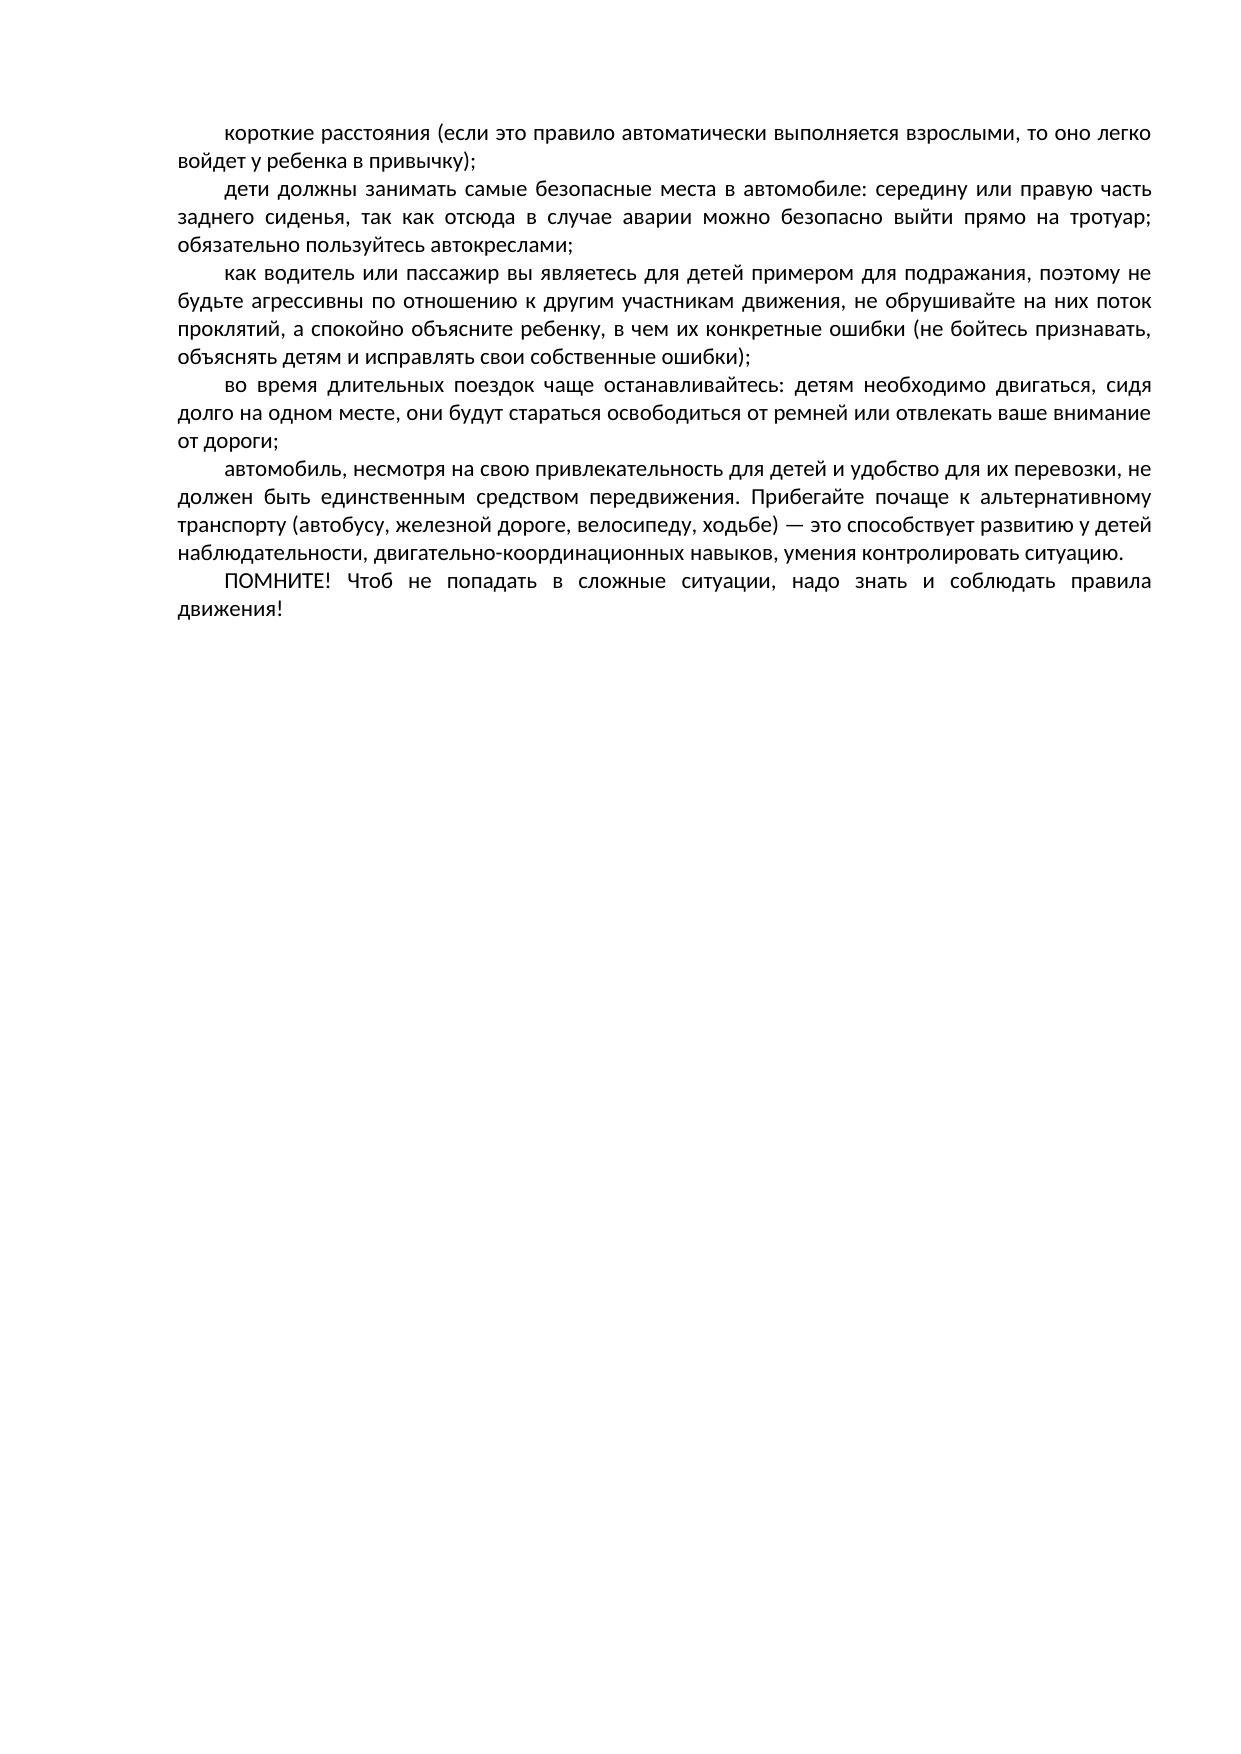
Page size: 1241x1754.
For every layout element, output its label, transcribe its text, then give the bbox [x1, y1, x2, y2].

text автомобиль, несмотря на свою привлекательность для детей и удобство для их перевозки, не должен быть единственным средством передвижения. Прибегайте почаще к альтернативному транспорту (автобусу, железной дороге, велосипеду, ходьбе) — это способствует развитию у детей наблюдательности, двигательно-координационных навыков, умения контролировать ситуацию. [177, 454, 1152, 566]
text как водитель или пассажир вы являетесь для детей примером для подражания, поэтому не будьте агрессивны по отношению к другим участникам движения, не обрушивайте на них поток проклятий, а спокойно объясните ребенку, в чем их конкретные ошибки (не бойтесь признавать, объяснять детям и исправлять свои собственные ошибки); [177, 258, 1152, 370]
text дети должны занимать самые безопасные места в автомобиле: середину или правую часть заднего сиденья, так как отсюда в случае аварии можно безопасно выйти прямо на тротуар; обязательно пользуйтесь автокреслами; [177, 174, 1152, 258]
text во время длительных поездок чаще останавливайтесь: детям необходимо двигаться, сидя долго на одном месте, они будут стараться освободиться от ремней или отвлекать ваше внимание от дороги; [177, 370, 1152, 454]
text короткие расстояния (если это правило автоматически выполняется взрослыми, то оно легко войдет у ребенка в привычку); [177, 118, 1152, 174]
text ПОМНИТЕ! Чтоб не попадать в сложные ситуации, надо знать и соблюдать правила движения! [177, 566, 1152, 622]
